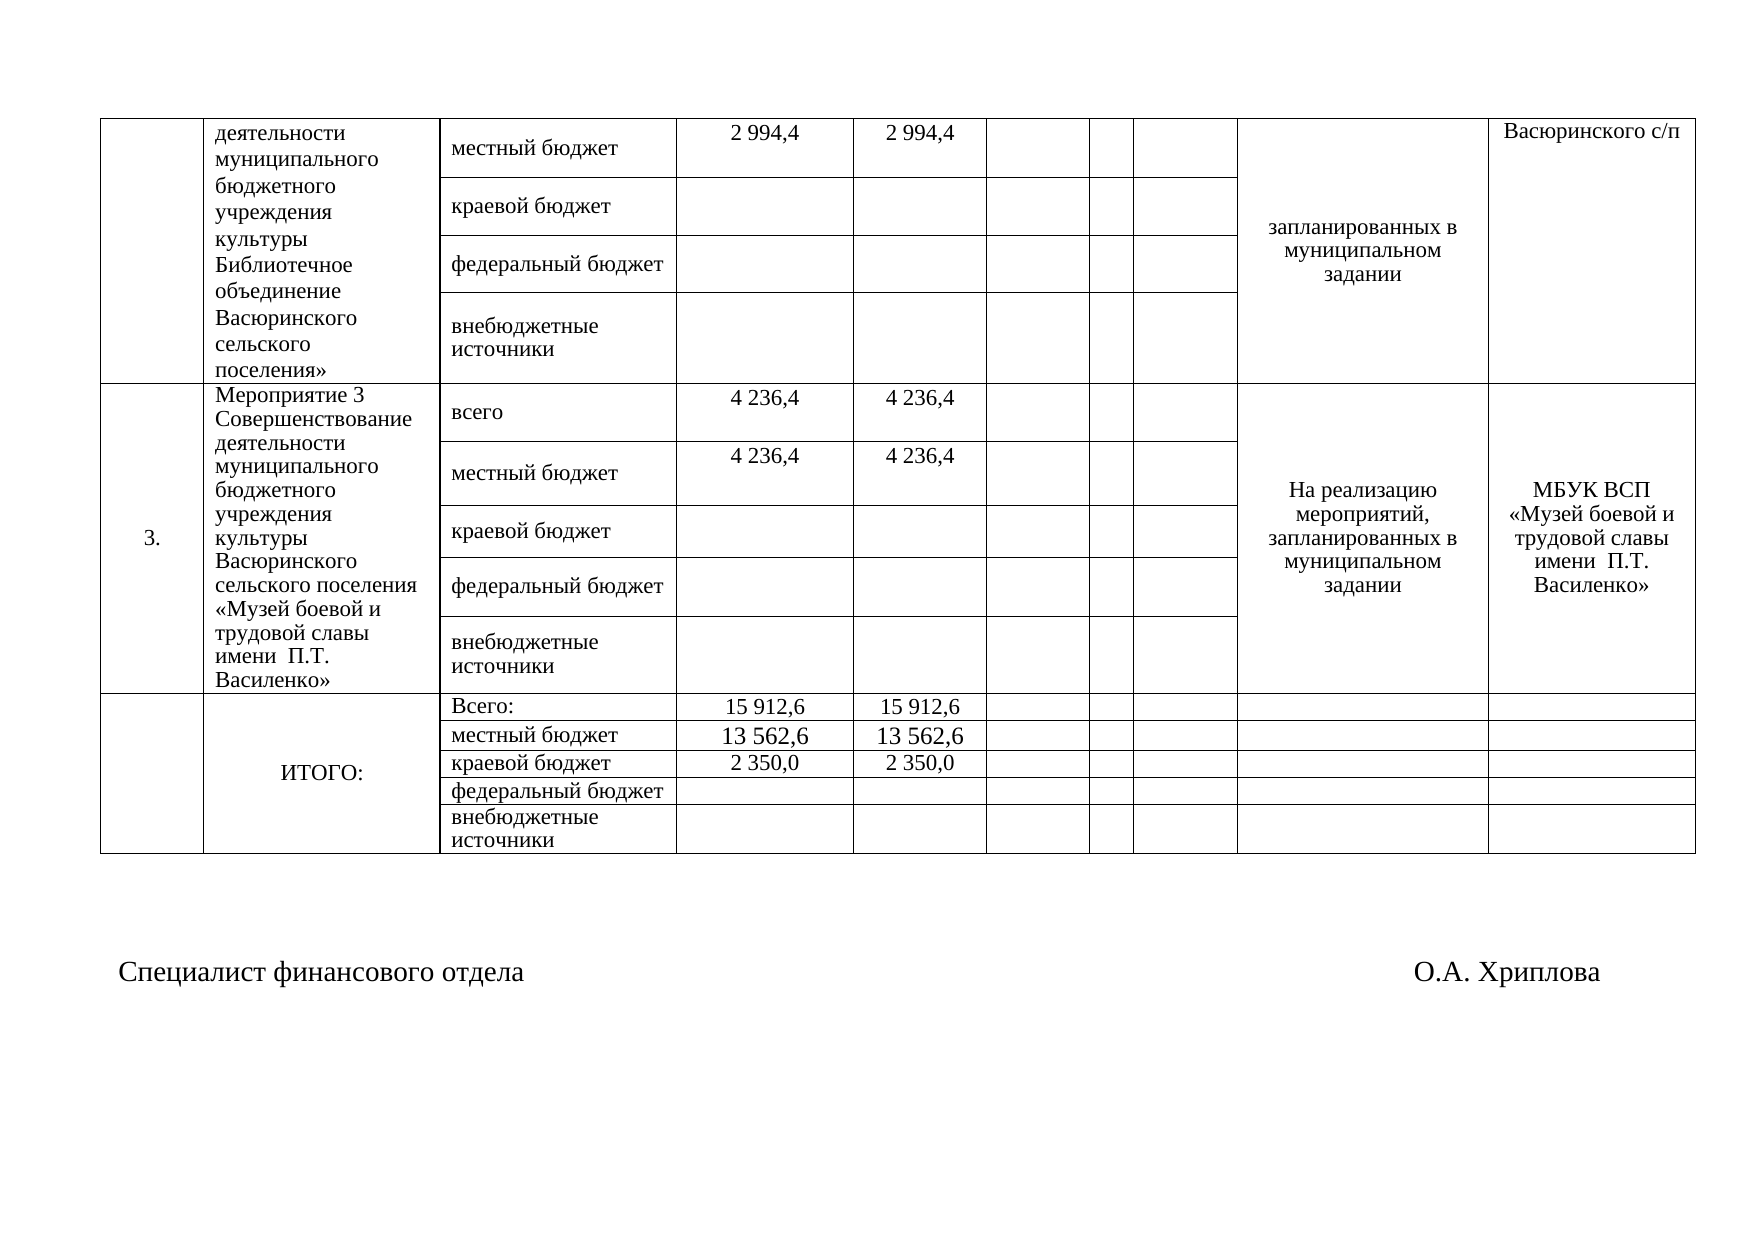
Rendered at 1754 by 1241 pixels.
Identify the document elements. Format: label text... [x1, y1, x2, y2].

table_cell [987, 751, 1089, 777]
table_cell [1090, 694, 1133, 720]
table_cell федеральный бюджет [441, 236, 676, 292]
table_cell [854, 178, 986, 235]
table_cell [1238, 721, 1488, 749]
table_cell [677, 506, 853, 557]
table_cell 3. [101, 384, 203, 692]
table_cell 4 236,4 [677, 442, 853, 505]
table_cell 4 236,4 [854, 384, 986, 441]
table_cell Мероприятие 3 Совершенствование деятельности муниципального бюджетного учреждения культуры Васюринского сельского поселения «Музей боевой и трудовой славы имени П.Т. Василенко» [204, 384, 439, 692]
table_cell Всего: [441, 694, 676, 720]
text Специалист финансового отдела О.А. Хриплова [118, 954, 1636, 988]
table_cell [1134, 384, 1237, 441]
table_cell [1134, 178, 1237, 235]
table_cell [1489, 805, 1695, 853]
table_cell 15 912,6 [677, 694, 853, 720]
table_cell 2 350,0 [854, 751, 986, 777]
table_cell [1090, 506, 1133, 557]
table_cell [1238, 119, 1488, 383]
table_cell [1238, 805, 1488, 853]
table_cell [677, 617, 853, 692]
table_cell [1489, 778, 1695, 804]
table_cell [1090, 236, 1133, 292]
table_cell местный бюджет [441, 119, 676, 177]
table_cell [204, 119, 439, 383]
table_cell [1489, 694, 1695, 720]
table_cell [677, 805, 853, 853]
table_cell [854, 778, 986, 804]
table_cell [1090, 119, 1133, 177]
table_cell местный бюджет [441, 442, 676, 505]
table_cell [1090, 805, 1133, 853]
table_cell [987, 778, 1089, 804]
table_cell [677, 293, 853, 383]
table_cell [1134, 778, 1237, 804]
table_cell [1134, 805, 1237, 853]
table_cell [101, 694, 203, 853]
table_cell 2. [101, 119, 203, 383]
table_cell [987, 178, 1089, 235]
table_cell [987, 236, 1089, 292]
table_cell [987, 694, 1089, 720]
table_cell [677, 236, 853, 292]
table_cell [1134, 506, 1237, 557]
table_cell [854, 805, 986, 853]
table_cell внебюджетные источники [441, 617, 676, 692]
table_cell [854, 506, 986, 557]
table_cell [1489, 721, 1695, 749]
table_cell 2 994,4 [854, 119, 986, 177]
table_cell [1238, 751, 1488, 777]
table_cell [1134, 558, 1237, 616]
table_cell 13 562,6 [854, 721, 986, 749]
table_cell [987, 293, 1089, 383]
table_cell [987, 721, 1089, 749]
table_cell всего [441, 384, 676, 441]
table_cell [1238, 694, 1488, 720]
table_cell 4 236,4 [677, 384, 853, 441]
table_cell [1489, 751, 1695, 777]
table_cell [987, 506, 1089, 557]
table_cell [1134, 236, 1237, 292]
table_cell 4 236,4 [854, 442, 986, 505]
table_cell [1090, 178, 1133, 235]
table_cell краевой бюджет [441, 751, 676, 777]
table_cell [1238, 778, 1488, 804]
table_cell [987, 558, 1089, 616]
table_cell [1489, 119, 1695, 383]
table_cell [677, 178, 853, 235]
table_cell [1090, 617, 1133, 692]
table_cell [1090, 384, 1133, 441]
table_cell МБУК ВСП «Музей боевой и трудовой славы имени П.Т. Василенко» [1489, 384, 1695, 692]
table_cell [1134, 617, 1237, 692]
table_cell [987, 119, 1089, 177]
table_cell [1134, 442, 1237, 505]
table_cell внебюджетные источники [441, 805, 676, 853]
table_cell краевой бюджет [441, 178, 676, 235]
table_cell [1090, 751, 1133, 777]
table_cell [1134, 721, 1237, 749]
table_cell [1090, 558, 1133, 616]
table_cell [1134, 694, 1237, 720]
table_cell 2 994,4 [677, 119, 853, 177]
table_cell [987, 442, 1089, 505]
table_cell [1134, 119, 1237, 177]
table_cell местный бюджет [441, 721, 676, 749]
table_cell краевой бюджет [441, 506, 676, 557]
table_cell [1134, 293, 1237, 383]
table_cell ИТОГО: [204, 694, 439, 853]
table_cell [677, 778, 853, 804]
table_cell [854, 558, 986, 616]
table_cell внебюджетные источники [441, 293, 676, 383]
table_cell [854, 617, 986, 692]
table_cell федеральный бюджет [441, 558, 676, 616]
table_cell [987, 805, 1089, 853]
table_cell На реализацию мероприятий, запланированных в муниципальном задании [1238, 384, 1488, 692]
table_cell [1090, 778, 1133, 804]
table_cell [677, 558, 853, 616]
table_cell [987, 617, 1089, 692]
table_cell [854, 293, 986, 383]
table_cell [1090, 442, 1133, 505]
table_cell 13 562,6 [677, 721, 853, 749]
table_cell [1134, 751, 1237, 777]
table_cell [1090, 721, 1133, 749]
table_cell [1090, 293, 1133, 383]
table_cell 15 912,6 [854, 694, 986, 720]
table_cell [854, 236, 986, 292]
table_cell [987, 384, 1089, 441]
table_cell федеральный бюджет [441, 778, 676, 804]
table_cell 2 350,0 [677, 751, 853, 777]
